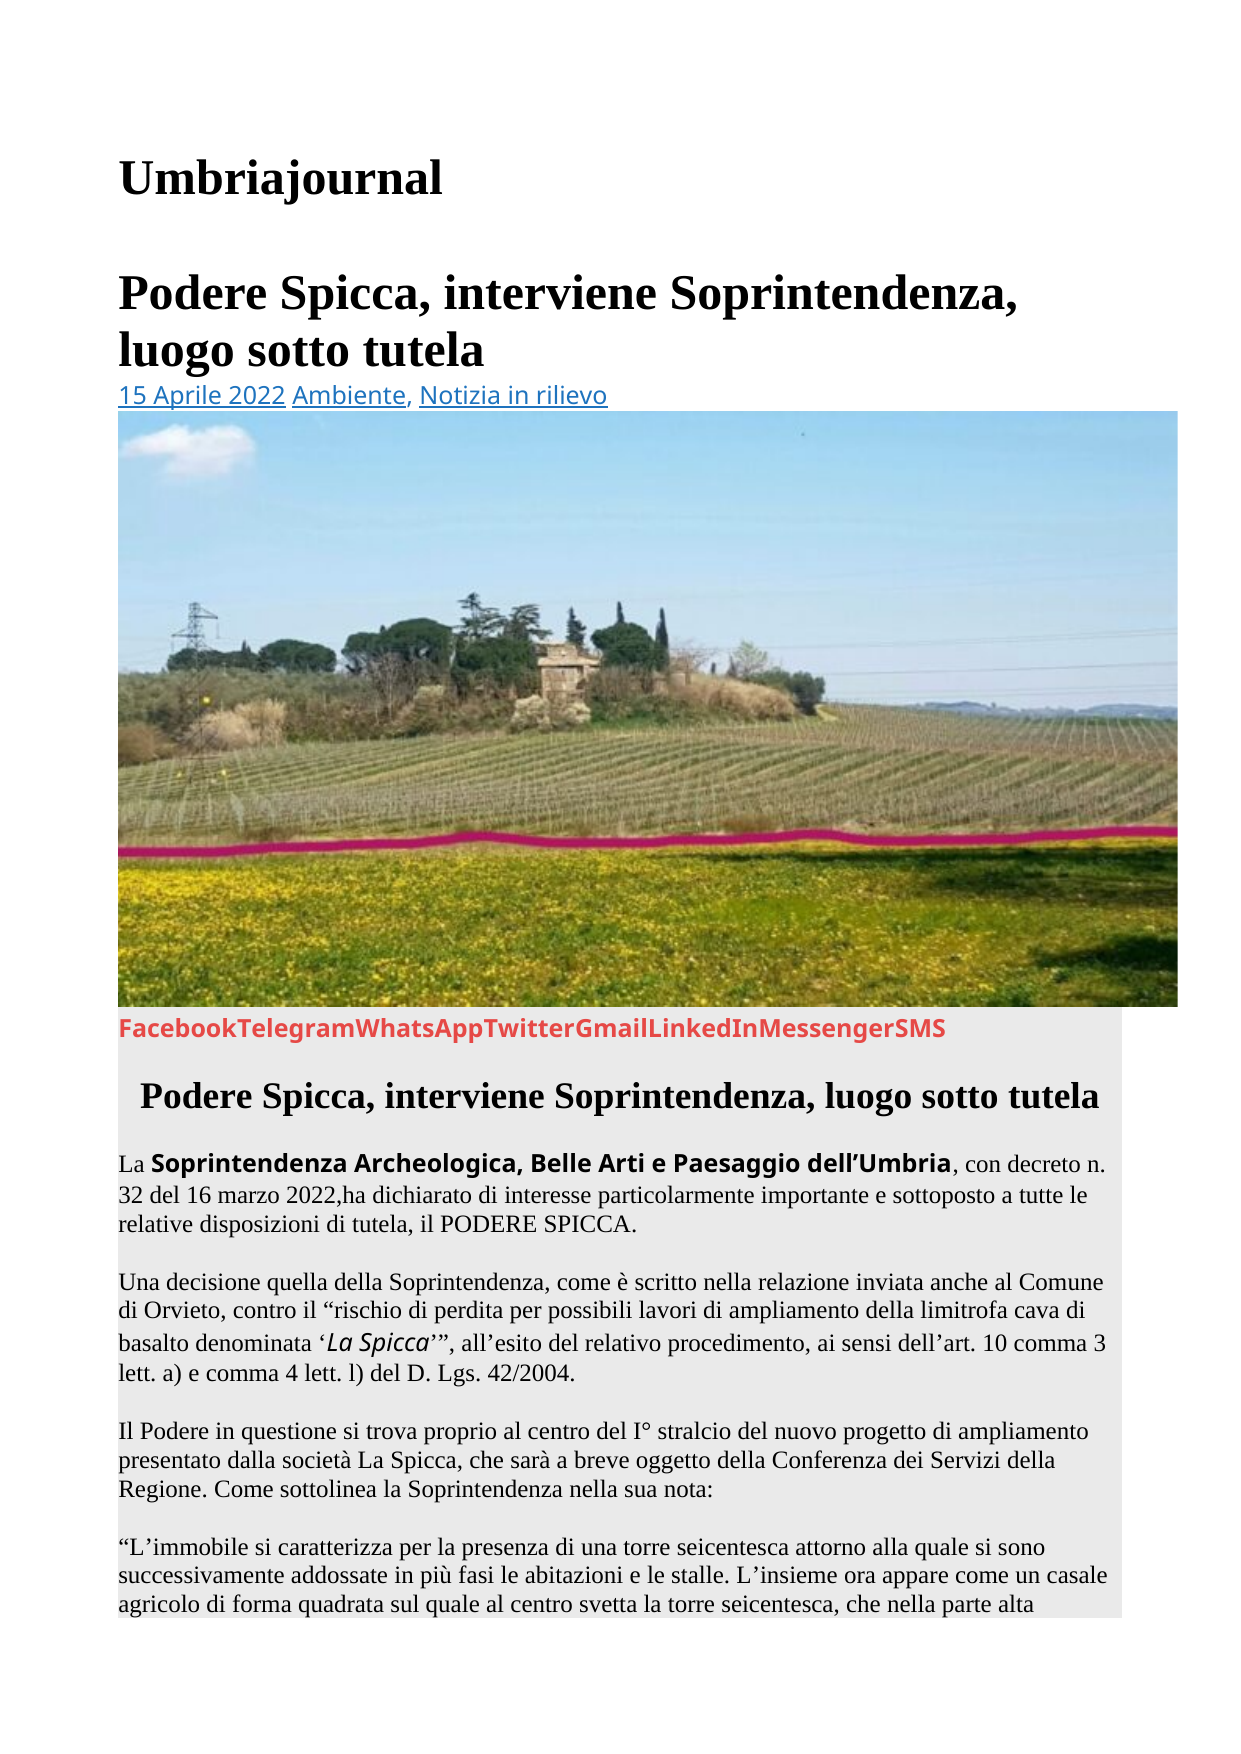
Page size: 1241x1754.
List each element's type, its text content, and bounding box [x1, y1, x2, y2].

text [118, 1532, 1122, 1618]
text FacebookTelegramWhatsAppTwitterGmailLinkedInMessengerSMS [118, 1007, 1122, 1044]
text Podere Spicca, interviene Soprintendenza, luogo sotto tutela [118, 263, 1122, 378]
text Una decisione quella della Soprintendenza, come è scritto nella relazione inviata anche al Comune di Orvieto, contro il “rischio di perdita per possibili lavori di ampliamento della limitrofa cava di basalto denominata ‘La Spicca’”, all’esito del relativo procedimento, ai sensi dell’art. 10 comma 3 lett. a) e comma 4 lett. l) del D. Lgs. 42/2004. [118, 1267, 1122, 1387]
picture [118, 411, 1178, 1007]
text Umbriajournal [118, 148, 1122, 205]
text 15 Aprile 2022 Ambiente, Notizia in rilievo [118, 378, 1122, 411]
text Il Podere in questione si trova proprio al centro del I° stralcio del nuovo progetto di ampliamento presentato dalla società La Spicca, che sarà a breve oggetto della Conferenza dei Servizi della Regione. Come sottolinea la Soprintendenza nella sua nota: [118, 1416, 1122, 1502]
text Podere Spicca, interviene Soprintendenza, luogo sotto tutela [118, 1074, 1122, 1117]
text La Soprintendenza Archeologica, Belle Arti e Paesaggio dell’Umbria, con decreto n. 32 del 16 marzo 2022,ha dichiarato di interesse particolarmente importante e sottoposto a tutte le relative disposizioni di tutela, il PODERE SPICCA. [118, 1146, 1122, 1237]
